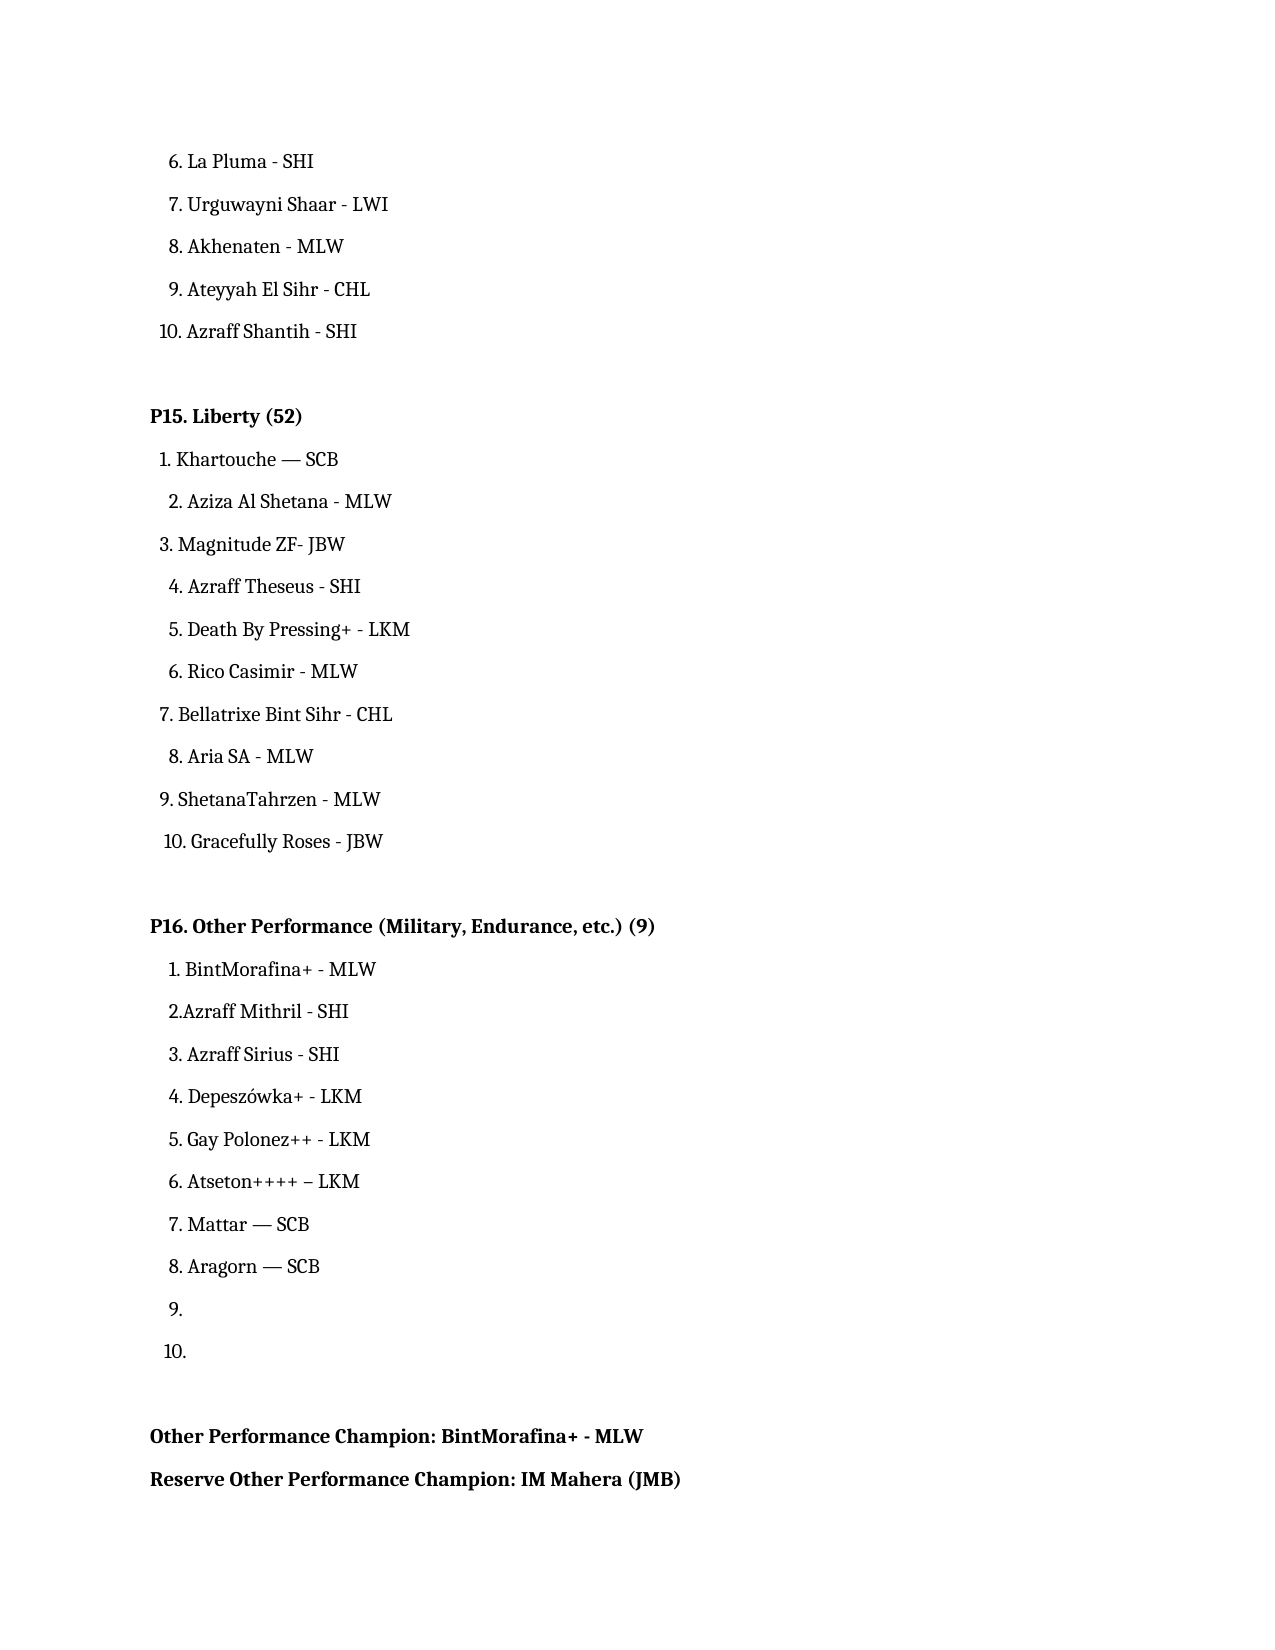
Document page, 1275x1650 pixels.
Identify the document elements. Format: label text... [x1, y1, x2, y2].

text 10. Azraff Shantih - SHI [159, 320, 1125, 344]
text 10. [159, 1340, 1125, 1364]
text 9. [159, 1297, 1125, 1321]
text 10. Gracefully Roses - JBW [159, 830, 1125, 854]
text 2.Azraff Mithril - SHI [159, 1000, 1125, 1024]
text 1. BintMorafina+ - MLW [159, 957, 1125, 981]
text 9. ShetanaTahrzen - MLW [159, 787, 1125, 811]
text 7. Urguwayni Shaar - LWI [159, 192, 1125, 216]
text P15. Liberty (52) [150, 405, 1125, 429]
text 3. Azraff Sirius - SHI [159, 1042, 1125, 1066]
text 5. Gay Polonez++ - LKM [159, 1127, 1125, 1151]
text 4. Depeszówka+ - LKM [159, 1085, 1125, 1109]
text 6. Rico Casimir - MLW [159, 660, 1125, 684]
text 3. Magnitude ZF- JBW [159, 532, 1125, 556]
text 9. Ateyyah El Sihr - CHL [159, 277, 1125, 301]
text 4. Azraff Theseus - SHI [159, 575, 1125, 599]
text 8. Aria SA - MLW [159, 745, 1125, 769]
text 2. Aziza Al Shetana - MLW [159, 490, 1125, 514]
text 6. La Pluma - SHI [159, 150, 1125, 174]
text P16. Other Performance (Military, Endurance, etc.) (9) [150, 915, 1125, 939]
text 1. Khartouche — SCB [159, 447, 1125, 471]
text 7. Mattar — SCB [159, 1212, 1125, 1236]
text Other Performance Champion: BintMorafina+ - MLW [150, 1425, 1125, 1449]
text Reserve Other Performance Champion: IM Mahera (JMB) [150, 1467, 1125, 1491]
text 8. Akhenaten - MLW [159, 235, 1125, 259]
text 8. Aragorn — SCB [159, 1255, 1125, 1279]
text 5. Death By Pressing+ - LKM [159, 617, 1125, 641]
text 7. Bellatrixe Bint Sihr - CHL [159, 702, 1125, 726]
text 6. Atseton++++ – LKM [159, 1170, 1125, 1194]
